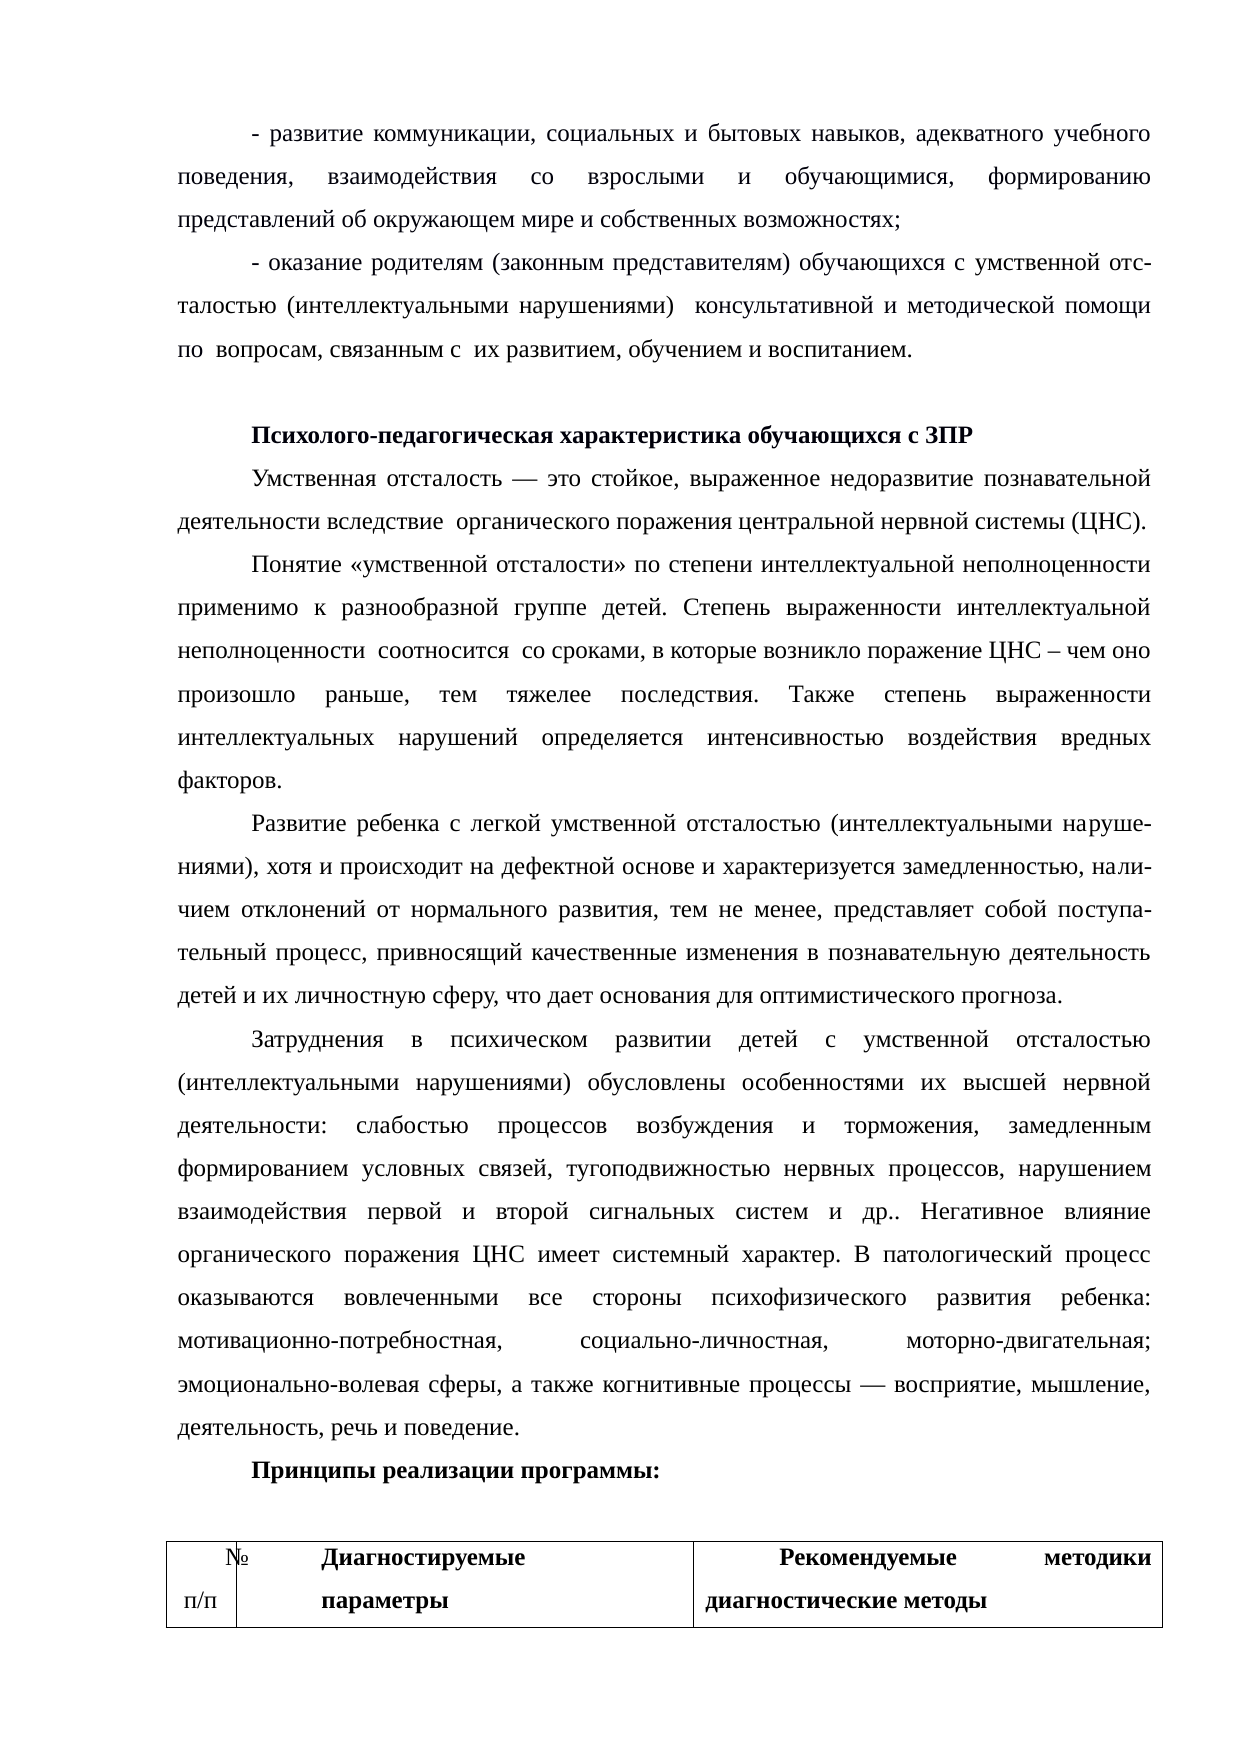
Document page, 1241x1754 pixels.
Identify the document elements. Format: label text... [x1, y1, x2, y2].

text Затруднения в психическом развитии детей с умственной отсталостью (интеллектуальными нарушениями) обусловлены особенностями их высшей нервной деятельности: слабостью процессов возбуждения и торможения, замедленным формированием условных связей, тугоподвижностью нервных процессов, нарушением взаимодействия первой и второй сигнальных систем и др.. Негативное влияние органического поражения ЦНС имеет системный характер. В патологический процесс оказываются вовлеченными все стороны психофизического развития ребенка: мотивационно-потребностная, социально-личностная, моторно-двигательная; эмоционально-волевая сферы, а также когнитивные процессы ― восприятие, мышление, деятельность, речь и поведение. [177, 1024, 1152, 1441]
table_header Диагностируемые параметры [237, 1542, 693, 1627]
table_header № п/п [167, 1542, 236, 1627]
text Развитие ребенка с легкой умственной отсталостью (интеллектуальными нарушениями), хотя и происходит на дефектной основе и характеризуется замедленностью, наличием отклонений от нормального развития, тем не менее, представляет собой поступательный процесс, привносящий качественные изменения в познавательную деятельность детей и их личностную сферу, что дает основания для оптимистического прогноза. [177, 808, 1152, 1009]
text Принципы реализации программы: [177, 1455, 1152, 1484]
text Умственная отсталость — это стойкое, выраженное недоразвитие познавательной деятельности вследствие органического поражения центральной нервной системы (ЦНС). [177, 463, 1152, 535]
text - оказание родителям (законным представителям) обучающихся с умственной отсталостью (интеллектуальными нарушениями) консультативной и методической помощи по вопросам, связанным с их развитием, обучением и воспитанием. [177, 247, 1152, 362]
text Понятие «умственной отсталости» по степени интеллектуальной неполноценности применимо к разнообразной группе детей. Степень выраженности интеллектуальной неполноценности соотносится со сроками, в которые возникло поражение ЦНС – чем оно произошло раньше, тем тяжелее последствия. Также степень выраженности интеллектуальных нарушений определяется интенсивностью воздействия вредных факторов. [177, 549, 1152, 794]
text - развитие коммуникации, социальных и бытовых навыков, адекватного учебного поведения, взаимодействия со взрослыми и обучающимися, формированию представлений об окружающем мире и собственных возможностях; [177, 118, 1152, 233]
table_header Рекомендуемые методики диагностические методы [694, 1542, 1162, 1627]
text Психолого-педагогическая характеристика обучающихся с ЗПР [177, 420, 1152, 449]
